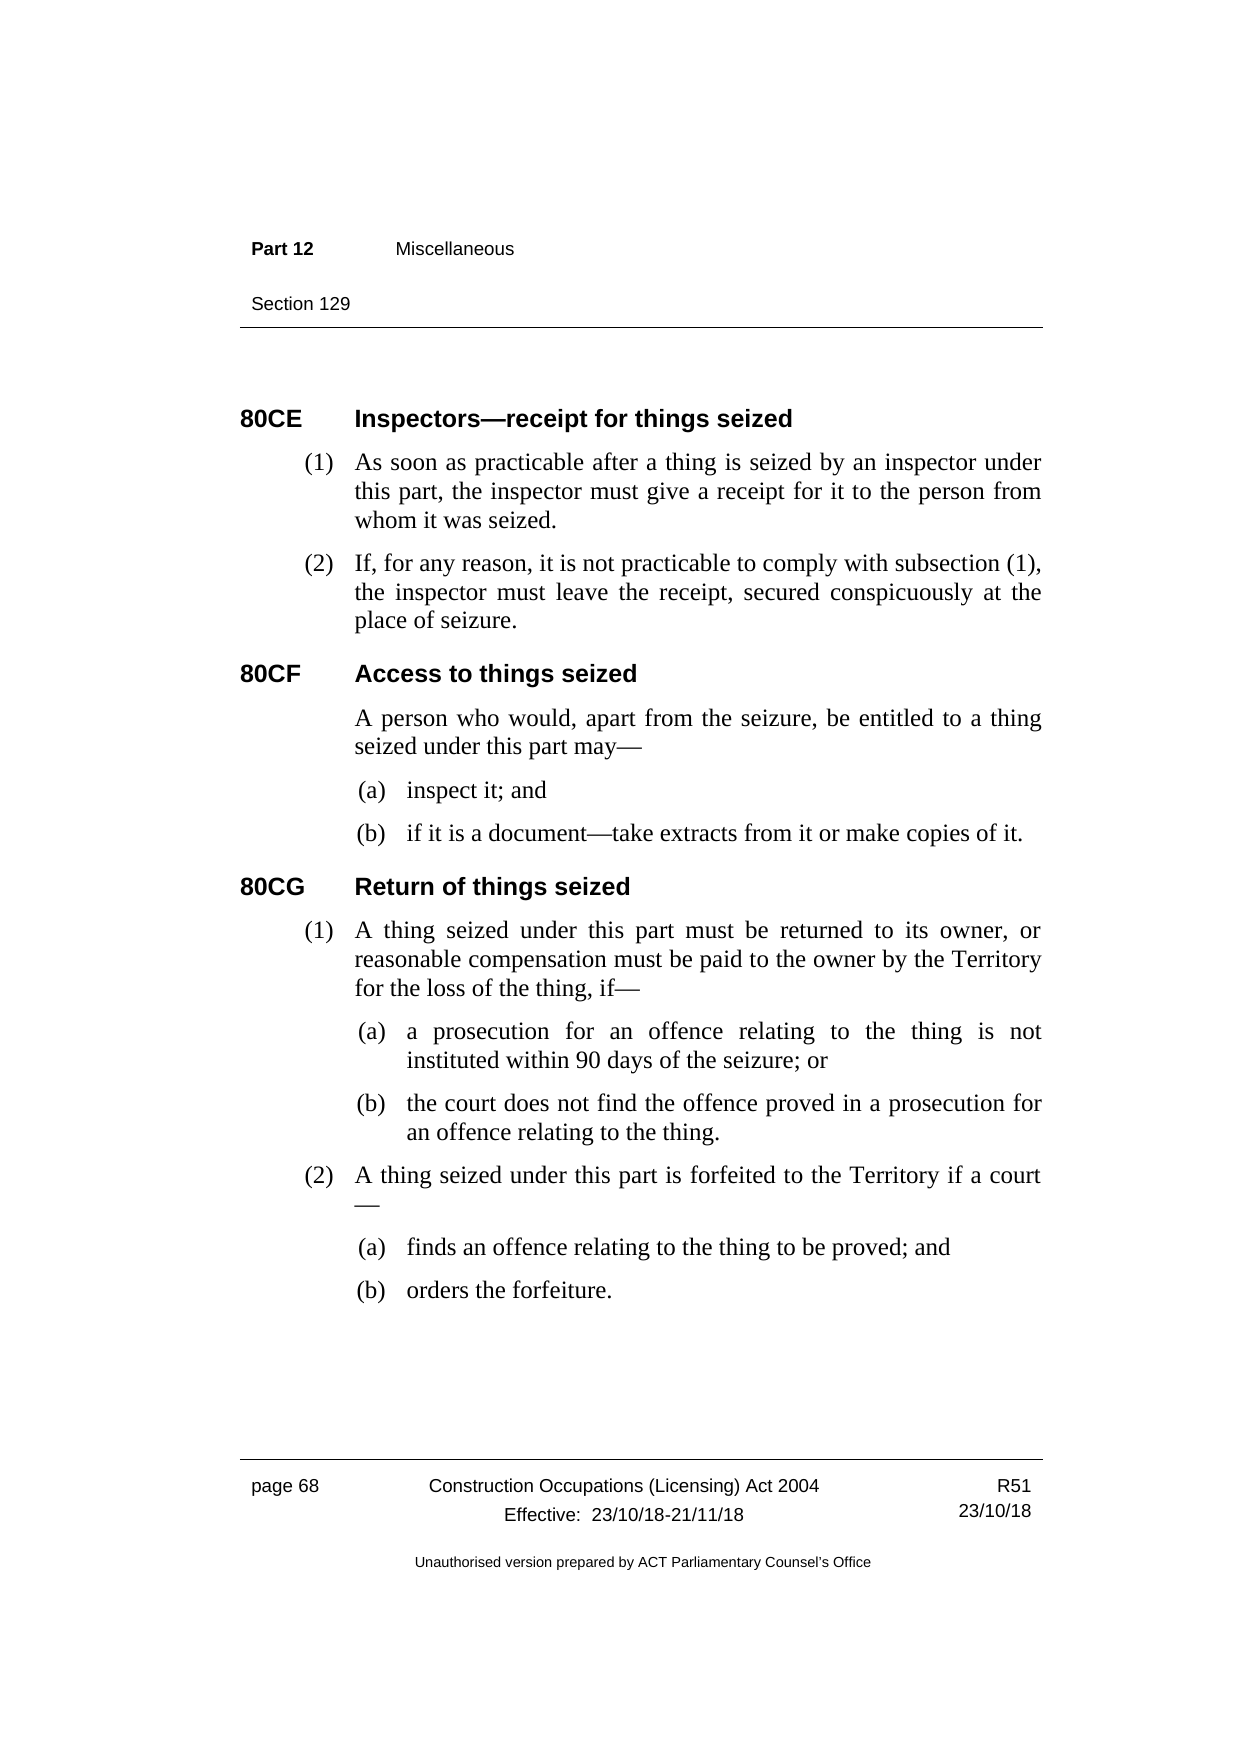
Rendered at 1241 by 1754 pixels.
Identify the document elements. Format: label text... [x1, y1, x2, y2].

text (1) A thing seized under this part must be returned to its owner, or reasonable compensation must be paid to the owner by the Territory for the loss of the thing, if— [240, 915, 1042, 1001]
text (b) the court does not find the offence proved in a prosecution for an offence relating to the thing. [240, 1088, 1042, 1146]
text A person who would, apart from the seizure, be entitled to a thing seized under this part may— [354, 703, 1042, 760]
text (2) If, for any reason, it is not practicable to comply with subsection (1), the inspector must leave the receipt, secured conspicuously at the place of seizure. [240, 548, 1042, 634]
text 80CF Access to things seized [240, 659, 1042, 688]
text (2) A thing seized under this part is forfeited to the Territory if a court— [240, 1160, 1042, 1218]
text (a) a prosecution for an offence relating to the thing is not instituted within 90 days of the seizure; or [240, 1016, 1042, 1073]
text (a) finds an offence relating to the thing to be proved; and [240, 1232, 1042, 1261]
text 80CE Inspectors—receipt for things seized [240, 404, 1042, 433]
text (a) inspect it; and [240, 775, 1042, 803]
text 80CG Return of things seized [240, 872, 1042, 901]
text (b) orders the forfeiture. [240, 1276, 1042, 1304]
text (1) As soon as practicable after a thing is seized by an inspector under this part, the inspector must give a receipt for it to the person from whom it was seized. [240, 447, 1042, 533]
text (b) if it is a document—take extracts from it or make copies of it. [240, 818, 1042, 847]
